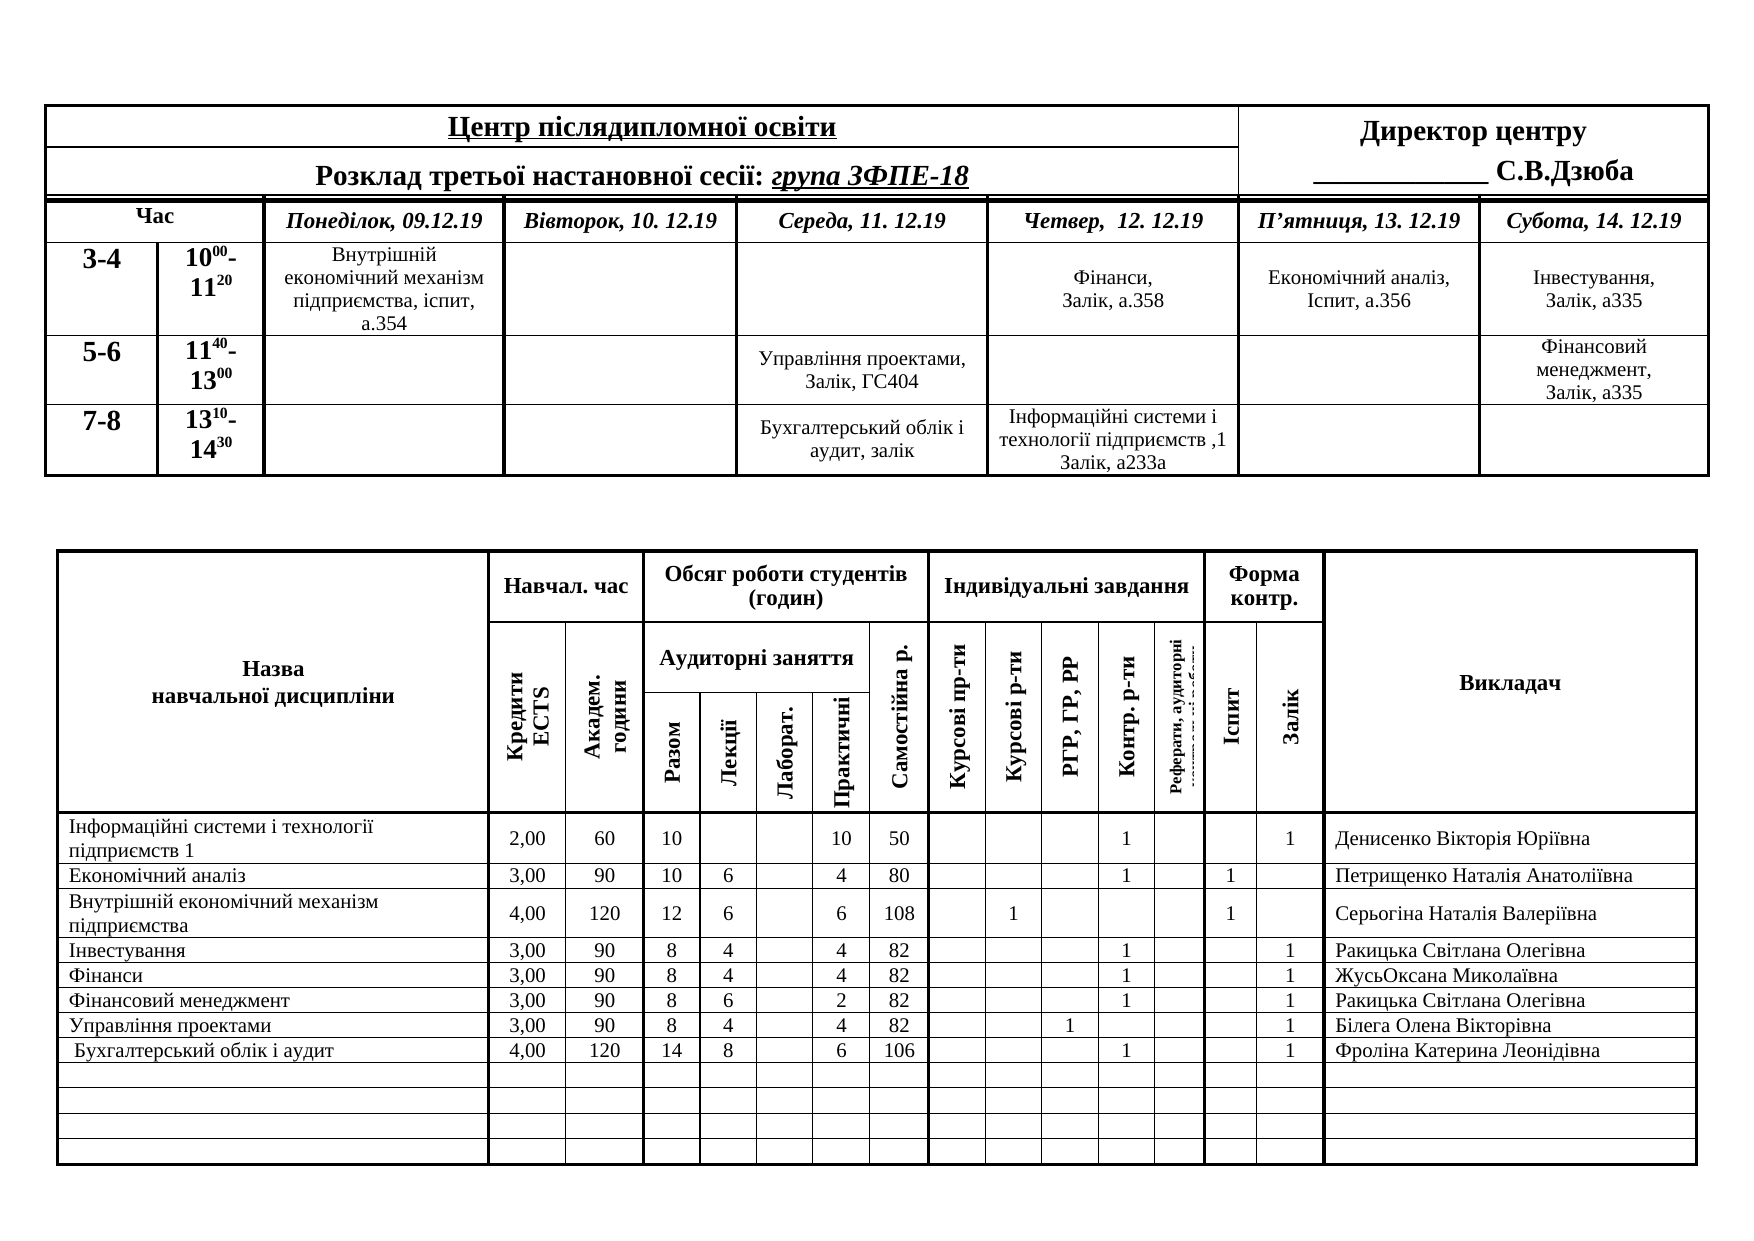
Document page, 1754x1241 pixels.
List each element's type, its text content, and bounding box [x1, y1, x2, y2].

table_cell Академ. години [566, 623, 642, 811]
table_cell [813, 1114, 869, 1137]
table_cell Середа, 11. 12.19 [738, 203, 986, 242]
table_cell Денисенко Вікторія Юріївна [1326, 814, 1695, 862]
table_cell [506, 243, 735, 334]
table_cell 4 [701, 1013, 756, 1037]
table_cell 60 [566, 814, 642, 862]
table_cell [1042, 1063, 1098, 1087]
table_cell [986, 864, 1041, 887]
table_header Назва навчальної дисципліни [59, 553, 487, 811]
table_cell 90 [566, 864, 642, 887]
table_cell Внутрішній економічний механізм підприємства [59, 889, 487, 937]
table_cell [1099, 1063, 1154, 1087]
table_cell [1326, 1088, 1695, 1112]
table_cell [1099, 889, 1154, 937]
table_cell Залік [1257, 623, 1322, 811]
table_cell Четвер, 12. 12.19 [989, 203, 1237, 242]
table_cell [1326, 1114, 1695, 1137]
table_cell [1326, 1139, 1695, 1163]
table_cell 1 [1099, 988, 1154, 1012]
table_cell 6 [701, 864, 756, 887]
table_cell Фінансовий менеджмент, Залік, а335 [1481, 336, 1707, 404]
table_cell Бухгалтерський облік і аудит [59, 1038, 487, 1062]
table_cell Бухгалтерський облік і аудит, залік [738, 405, 986, 474]
table_cell 2,00 [490, 814, 565, 862]
table_cell [1240, 405, 1478, 474]
table_cell [1206, 1088, 1256, 1112]
table_cell Разом [645, 693, 699, 811]
table_cell 82 [870, 938, 927, 962]
table_cell [1042, 814, 1098, 862]
table_cell 1 [1257, 1013, 1322, 1037]
table_cell [1326, 1063, 1695, 1087]
table_cell 8 [645, 1013, 699, 1037]
table_cell 10 [813, 814, 869, 862]
table_cell [1155, 864, 1203, 887]
table_cell [1155, 1038, 1203, 1062]
table_cell Управління проектами, Залік, ГС404 [738, 336, 986, 404]
table_cell Білега Олена Вікторівна [1326, 1013, 1695, 1037]
table_cell [757, 1013, 812, 1037]
table_cell [757, 1088, 812, 1112]
table_cell 82 [870, 988, 927, 1012]
table_cell 1310-1430 [159, 405, 262, 474]
table_cell [757, 988, 812, 1012]
table_cell 4 [813, 938, 869, 962]
table_cell 1 [1257, 814, 1322, 862]
table_cell Реферати, аудиторні контрольні роботи [1155, 623, 1203, 811]
table_cell 80 [870, 864, 927, 887]
table_cell [930, 864, 985, 887]
table_cell [1155, 1063, 1203, 1087]
table_cell [986, 1013, 1041, 1037]
table_cell [757, 889, 812, 937]
table_cell 5-6 [47, 336, 156, 404]
table_cell [1206, 1038, 1256, 1062]
table_cell Аудиторні заняття [645, 623, 869, 692]
table_cell 108 [870, 889, 927, 937]
table_cell [1240, 336, 1478, 404]
table_cell 82 [870, 963, 927, 987]
table_cell [1257, 1063, 1322, 1087]
table_cell РГР, ГР, РР [1042, 623, 1098, 811]
table_cell [986, 1088, 1041, 1112]
table_header Індивідуальні завдання [930, 553, 1203, 621]
table_cell 6 [701, 889, 756, 937]
table_cell [986, 814, 1041, 862]
table_cell [1155, 1088, 1203, 1112]
table_cell 50 [870, 814, 927, 862]
table_cell [1042, 889, 1098, 937]
table_cell [813, 1088, 869, 1112]
table_cell [1481, 405, 1707, 474]
table_cell Кредити ECTS [490, 623, 565, 811]
table_cell 4,00 [490, 1038, 565, 1062]
table_cell 4 [701, 963, 756, 987]
table_header Навчал. час [490, 553, 642, 621]
table_cell 4,00 [490, 889, 565, 937]
table_cell [930, 1088, 985, 1112]
table_cell 82 [870, 1013, 927, 1037]
table_cell 4 [813, 864, 869, 887]
table_cell [870, 1063, 927, 1087]
table_cell Внутрішній економічний механізм підприємства, іспит, а.354 [266, 243, 502, 334]
table_cell Економічний аналіз, Іспит, а.356 [1240, 243, 1478, 334]
table_cell Лекції [701, 693, 756, 811]
table_cell [59, 1114, 487, 1137]
table_cell 8 [645, 963, 699, 987]
table_cell Ракицька Світлана Олегівна [1326, 988, 1695, 1012]
table_cell 6 [813, 1038, 869, 1062]
table_cell Фінанси [59, 963, 487, 987]
table_cell [701, 1139, 756, 1163]
table_cell [930, 1114, 985, 1137]
table_cell [813, 1063, 869, 1087]
table_cell 4 [813, 963, 869, 987]
table_cell [266, 405, 502, 474]
table_cell [870, 1088, 927, 1112]
table_cell 1 [1099, 963, 1154, 987]
table_cell [566, 1088, 642, 1112]
table_cell [738, 243, 986, 334]
table_cell [757, 963, 812, 987]
table_cell [1257, 864, 1322, 887]
table_cell [1155, 963, 1203, 987]
table_cell 3,00 [490, 1013, 565, 1037]
table_cell Іспит [1206, 623, 1256, 811]
table_cell 3,00 [490, 938, 565, 962]
table_cell Субота, 14. 12.19 [1481, 203, 1707, 242]
table_cell [1155, 889, 1203, 937]
table_cell [645, 1114, 699, 1137]
table_cell [986, 1038, 1041, 1062]
table_cell [986, 1114, 1041, 1137]
table_header Викладач [1326, 553, 1695, 811]
table_cell [930, 988, 985, 1012]
table_cell [490, 1063, 565, 1087]
table_cell Економічний аналіз [59, 864, 487, 887]
table_cell [645, 1139, 699, 1163]
table_cell [490, 1114, 565, 1137]
table_cell [1155, 814, 1203, 862]
table_cell [989, 336, 1237, 404]
table_cell [1155, 938, 1203, 962]
table_cell [757, 938, 812, 962]
table_cell [930, 963, 985, 987]
table_cell [1155, 988, 1203, 1012]
table_cell [266, 336, 502, 404]
table_cell Ракицька Світлана Олегівна [1326, 938, 1695, 962]
table_cell 120 [566, 1038, 642, 1062]
table_cell [1155, 1139, 1203, 1163]
table_cell [930, 814, 985, 862]
table_cell [1206, 963, 1256, 987]
table_cell Понеділок, 09.12.19 [266, 203, 502, 242]
table_cell 2 [813, 988, 869, 1012]
table_cell [930, 938, 985, 962]
table_cell Інформаційні системи і технології підприємств 1 [59, 814, 487, 862]
table_cell 3,00 [490, 864, 565, 887]
table_header Директор центру ____________ С.В.Дзюба [1239, 107, 1707, 193]
table_cell 8 [701, 1038, 756, 1062]
table_cell [1042, 938, 1098, 962]
table_cell [566, 1114, 642, 1137]
table_header Форма контр. [1206, 553, 1322, 621]
table_cell [1206, 1139, 1256, 1163]
table_cell [1206, 988, 1256, 1012]
table_cell 4 [701, 938, 756, 962]
table_header Обсяг роботи студентів (годин) [645, 553, 927, 621]
table_cell [1155, 1114, 1203, 1137]
table_cell [986, 963, 1041, 987]
table_cell [757, 1038, 812, 1062]
table_cell 1 [1099, 814, 1154, 862]
table_cell Фінанси, Залік, а.358 [989, 243, 1237, 334]
table_cell [1099, 1013, 1154, 1037]
table_cell 12 [645, 889, 699, 937]
table_cell [1257, 1088, 1322, 1112]
table_cell Курсові пр-ти [930, 623, 985, 811]
table_cell [1042, 1114, 1098, 1137]
table_cell 1000-1120 [159, 243, 262, 334]
table_cell ЖусьОксана Миколаївна [1326, 963, 1695, 987]
table_cell [1099, 1114, 1154, 1137]
table_cell [1042, 1088, 1098, 1112]
table_cell 4 [813, 1013, 869, 1037]
table_cell Лаборат. [757, 693, 812, 811]
table_cell Розклад третьої настановної сесії: група ЗФПЕ-18 [47, 148, 1238, 193]
table_cell [930, 889, 985, 937]
table_cell Серьогіна Наталія Валеріївна [1326, 889, 1695, 937]
table_cell [870, 1139, 927, 1163]
table_cell 90 [566, 963, 642, 987]
table_cell [930, 1013, 985, 1037]
table_cell [1099, 1139, 1154, 1163]
table_cell 3,00 [490, 988, 565, 1012]
table_cell [701, 1114, 756, 1137]
table_cell Управління проектами [59, 1013, 487, 1037]
table_cell 10 [645, 864, 699, 887]
table_cell [1206, 1013, 1256, 1037]
table_cell 6 [813, 889, 869, 937]
table_cell 90 [566, 938, 642, 962]
table_cell 1 [1257, 1038, 1322, 1062]
table_cell Фроліна Катерина Леонідівна [1326, 1038, 1695, 1062]
table_cell Вівторок, 10. 12.19 [506, 203, 735, 242]
table_cell [986, 938, 1041, 962]
table_cell [645, 1088, 699, 1112]
table_cell [59, 1139, 487, 1163]
table_cell [701, 814, 756, 862]
table_cell 90 [566, 988, 642, 1012]
table_cell [1042, 1139, 1098, 1163]
table_cell 8 [645, 938, 699, 962]
table_cell [757, 1114, 812, 1137]
table_cell [1206, 814, 1256, 862]
table_cell Практичні [813, 693, 869, 811]
table_cell 1 [1206, 889, 1256, 937]
table_cell 1 [1099, 864, 1154, 887]
table_cell 1 [1257, 988, 1322, 1012]
table_cell Час [47, 203, 262, 242]
table_cell [1042, 963, 1098, 987]
table_cell П’ятниця, 13. 12.19 [1240, 203, 1478, 242]
table_cell 10 [645, 814, 699, 862]
table_cell [930, 1063, 985, 1087]
table_cell 1 [1206, 864, 1256, 887]
table_cell [1257, 889, 1322, 937]
table_cell [1206, 1114, 1256, 1137]
table_cell [490, 1139, 565, 1163]
table_cell [1206, 938, 1256, 962]
table_cell [1042, 864, 1098, 887]
table_cell [1257, 1139, 1322, 1163]
table_cell 120 [566, 889, 642, 937]
table_cell 1 [986, 889, 1041, 937]
table_cell [645, 1063, 699, 1087]
table_cell [1155, 1013, 1203, 1037]
table_cell [986, 1063, 1041, 1087]
table_cell [566, 1139, 642, 1163]
table_cell 1 [1257, 963, 1322, 987]
table_cell 1 [1099, 1038, 1154, 1062]
table_cell 3-4 [47, 243, 156, 334]
table_cell 106 [870, 1038, 927, 1062]
table_cell 1 [1042, 1013, 1098, 1037]
table_cell Петрищенко Наталія Анатоліївна [1326, 864, 1695, 887]
table_cell [757, 1139, 812, 1163]
table_cell [701, 1088, 756, 1112]
table_cell Інвестування [59, 938, 487, 962]
table_cell [870, 1114, 927, 1137]
table_cell 3,00 [490, 963, 565, 987]
table_cell [566, 1063, 642, 1087]
table_cell 1 [1257, 938, 1322, 962]
table_cell [59, 1063, 487, 1087]
table_cell [1042, 988, 1098, 1012]
table_cell [986, 988, 1041, 1012]
table_cell [701, 1063, 756, 1087]
table_cell 8 [645, 988, 699, 1012]
table_cell Курсові р-ти [986, 623, 1041, 811]
table_cell Інформаційні системи і технології підприємств ,1 Залік, а233а [989, 405, 1237, 474]
table_cell 1 [1099, 938, 1154, 962]
table_cell Фінансовий менеджмент [59, 988, 487, 1012]
table_cell 14 [645, 1038, 699, 1062]
table_cell [986, 1139, 1041, 1163]
table_cell [506, 336, 735, 404]
table_cell [1257, 1114, 1322, 1137]
table_cell Самостійна р. [870, 623, 927, 811]
table_cell [813, 1139, 869, 1163]
table_cell [1206, 1063, 1256, 1087]
table_cell 1140-1300 [159, 336, 262, 404]
table_cell Інвестування, Залік, а335 [1481, 243, 1707, 334]
table_cell [757, 814, 812, 862]
table_cell [506, 405, 735, 474]
table_cell Контр. р-ти [1099, 623, 1154, 811]
table_cell [757, 1063, 812, 1087]
table_cell [59, 1088, 487, 1112]
table_cell [1099, 1088, 1154, 1112]
table_header Центр післядипломної освіти [47, 107, 1238, 146]
table_cell 6 [701, 988, 756, 1012]
table_cell 90 [566, 1013, 642, 1037]
table_cell [930, 1139, 985, 1163]
table_cell [1042, 1038, 1098, 1062]
table_cell [490, 1088, 565, 1112]
table_cell 7-8 [47, 405, 156, 474]
table_cell [930, 1038, 985, 1062]
table_cell [757, 864, 812, 887]
